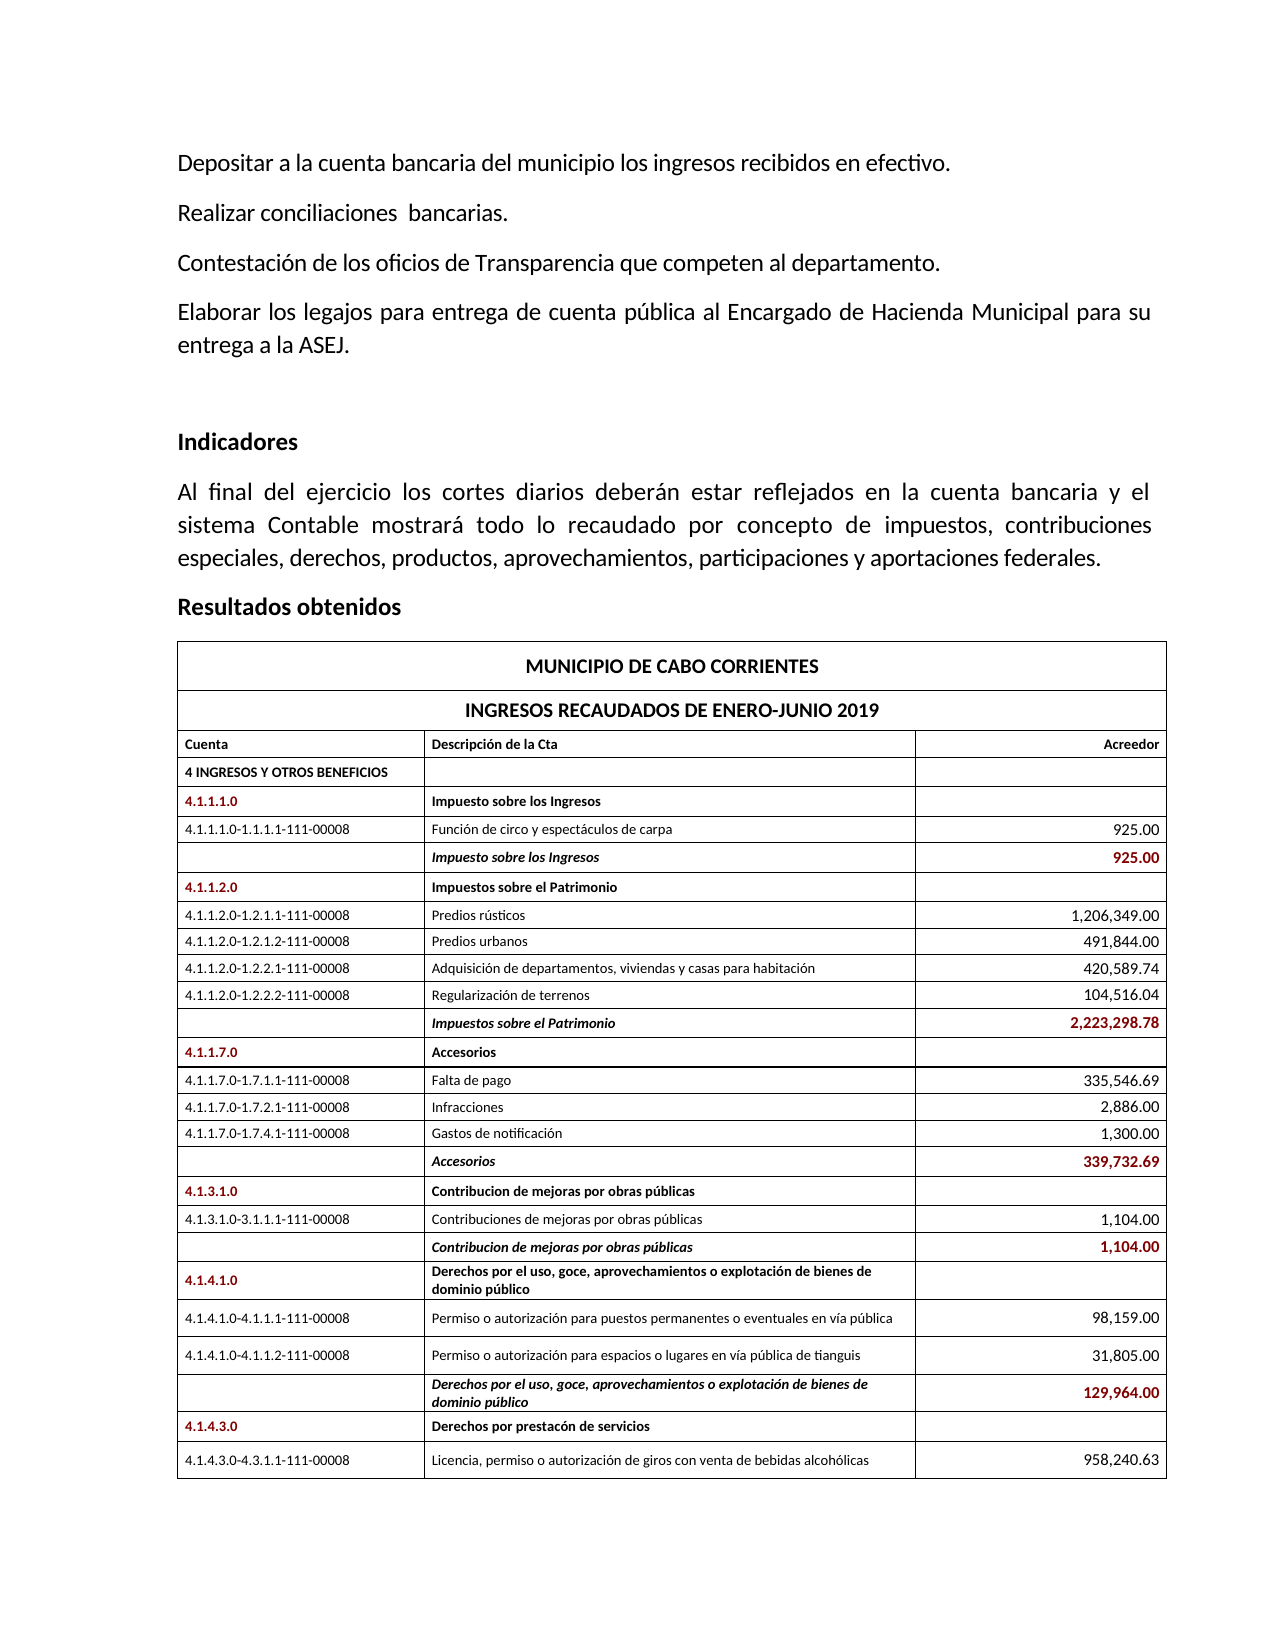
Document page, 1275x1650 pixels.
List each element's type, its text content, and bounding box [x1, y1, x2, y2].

table_cell [178, 1009, 424, 1037]
table_cell Licencia, permiso o autorización de giros con venta de bebidas alcohólicas [425, 1442, 915, 1478]
table_cell Derechos por el uso, goce, aprovechamientos o explotación de bienes de dominio público [425, 1262, 915, 1299]
table_cell Predios urbanos [425, 929, 915, 954]
table_cell 98,159.00 [916, 1300, 1166, 1336]
table_cell [425, 758, 915, 786]
table_cell Predios rústicos [425, 902, 915, 928]
table_cell Permiso o autorización para puestos permanentes o eventuales en vía pública [425, 1300, 915, 1336]
table_cell 1,104.00 [916, 1206, 1166, 1232]
table_header MUNICIPIO DE CABO CORRIENTES [178, 642, 1166, 689]
table_cell Accesorios [425, 1147, 915, 1176]
table_cell Impuesto sobre los Ingresos [425, 843, 915, 872]
table_cell [916, 1177, 1166, 1205]
table_cell 1,104.00 [916, 1233, 1166, 1261]
table_cell Contribuciones de mejoras por obras públicas [425, 1206, 915, 1232]
text Realizar conciliaciones bancarias. [177, 197, 1152, 228]
table_cell Descripción de la Cta [425, 731, 915, 757]
table_cell Derechos por prestacón de servicios [425, 1412, 915, 1441]
table_cell Infracciones [425, 1094, 915, 1119]
table_cell 4.1.1.2.0 [178, 873, 424, 901]
text Contestación de los oficios de Transparencia que competen al departamento. [177, 247, 1152, 277]
table_cell Permiso o autorización para espacios o lugares en vía pública de tianguis [425, 1337, 915, 1374]
table_cell 420,589.74 [916, 955, 1166, 981]
table_cell [916, 787, 1166, 816]
table_cell Adquisición de departamentos, viviendas y casas para habitación [425, 955, 915, 981]
table_cell [178, 843, 424, 872]
table_cell [916, 758, 1166, 786]
table_cell 4.1.1.2.0-1.2.2.1-111-00008 [178, 955, 424, 981]
table_cell Función de circo y espectáculos de carpa [425, 817, 915, 842]
table_cell Impuesto sobre los Ingresos [425, 787, 915, 816]
table_cell 4.1.1.7.0-1.7.1.1-111-00008 [178, 1068, 424, 1093]
table_cell 4.1.1.2.0-1.2.1.1-111-00008 [178, 902, 424, 928]
text Indicadores [177, 427, 1152, 457]
table_cell Contribucion de mejoras por obras públicas [425, 1233, 915, 1261]
table_cell Acreedor [916, 731, 1166, 757]
table_cell Impuestos sobre el Patrimonio [425, 1009, 915, 1037]
text Depositar a la cuenta bancaria del municipio los ingresos recibidos en efectivo. [177, 148, 1152, 178]
table_cell Contribucion de mejoras por obras públicas [425, 1177, 915, 1205]
table_cell 4.1.1.2.0-1.2.2.2-111-00008 [178, 982, 424, 1007]
table_cell 4.1.3.1.0-3.1.1.1-111-00008 [178, 1206, 424, 1232]
table_cell 4.1.4.1.0-4.1.1.2-111-00008 [178, 1337, 424, 1374]
table_cell 4.1.4.3.0 [178, 1412, 424, 1441]
table_cell 4.1.1.2.0-1.2.1.2-111-00008 [178, 929, 424, 954]
table_cell 4.1.1.1.0-1.1.1.1-111-00008 [178, 817, 424, 842]
table_cell Accesorios [425, 1038, 915, 1066]
table_cell Derechos por el uso, goce, aprovechamientos o explotación de bienes de dominio público [425, 1375, 915, 1411]
table_cell Impuestos sobre el Patrimonio [425, 873, 915, 901]
table_cell Gastos de notificación [425, 1121, 915, 1146]
table_cell [178, 1233, 424, 1261]
table_cell 2,223,298.78 [916, 1009, 1166, 1037]
table_cell 31,805.00 [916, 1337, 1166, 1374]
table_cell 104,516.04 [916, 982, 1166, 1007]
table_cell [916, 1262, 1166, 1299]
table_cell 4.1.1.7.0-1.7.4.1-111-00008 [178, 1121, 424, 1146]
table_cell [916, 1038, 1166, 1066]
table_cell [916, 873, 1166, 901]
text Resultados obtenidos [177, 592, 1152, 622]
table_cell 4.1.1.7.0 [178, 1038, 424, 1066]
text Elaborar los legajos para entrega de cuenta pública al Encargado de Hacienda Municipal para su entrega a la ASEJ. [177, 296, 1152, 360]
table_cell [178, 1375, 424, 1411]
table_cell 4.1.4.1.0 [178, 1262, 424, 1299]
table_cell [916, 1412, 1166, 1441]
table_cell Falta de pago [425, 1068, 915, 1093]
table_cell 4 INGRESOS Y OTROS BENEFICIOS [178, 758, 424, 786]
table_cell Cuenta [178, 731, 424, 757]
table_cell 4.1.4.1.0-4.1.1.1-111-00008 [178, 1300, 424, 1336]
table_cell 2,886.00 [916, 1094, 1166, 1119]
table_cell 339,732.69 [916, 1147, 1166, 1176]
table_cell 4.1.1.7.0-1.7.2.1-111-00008 [178, 1094, 424, 1119]
table_cell 1,206,349.00 [916, 902, 1166, 928]
table_cell 4.1.3.1.0 [178, 1177, 424, 1205]
table_cell 4.1.1.1.0 [178, 787, 424, 816]
text Al final del ejercicio los cortes diarios deberán estar reflejados en la cuenta bancaria y el sistema Contable mostrará todo lo recaudado por concepto de impuestos, contribuciones especiales, derechos, productos, aprovechamientos, participaciones y aportaciones federales. [177, 476, 1152, 572]
table_cell INGRESOS RECAUDADOS DE ENERO-JUNIO 2019 [178, 691, 1166, 730]
table_cell 335,546.69 [916, 1068, 1166, 1093]
table_cell 958,240.63 [916, 1442, 1166, 1478]
table_cell Regularización de terrenos [425, 982, 915, 1007]
table_cell 925.00 [916, 817, 1166, 842]
table_cell [178, 1147, 424, 1176]
table_cell 1,300.00 [916, 1121, 1166, 1146]
table_cell 129,964.00 [916, 1375, 1166, 1411]
table_cell 925.00 [916, 843, 1166, 872]
table_cell 491,844.00 [916, 929, 1166, 954]
table_cell 4.1.4.3.0-4.3.1.1-111-00008 [178, 1442, 424, 1478]
